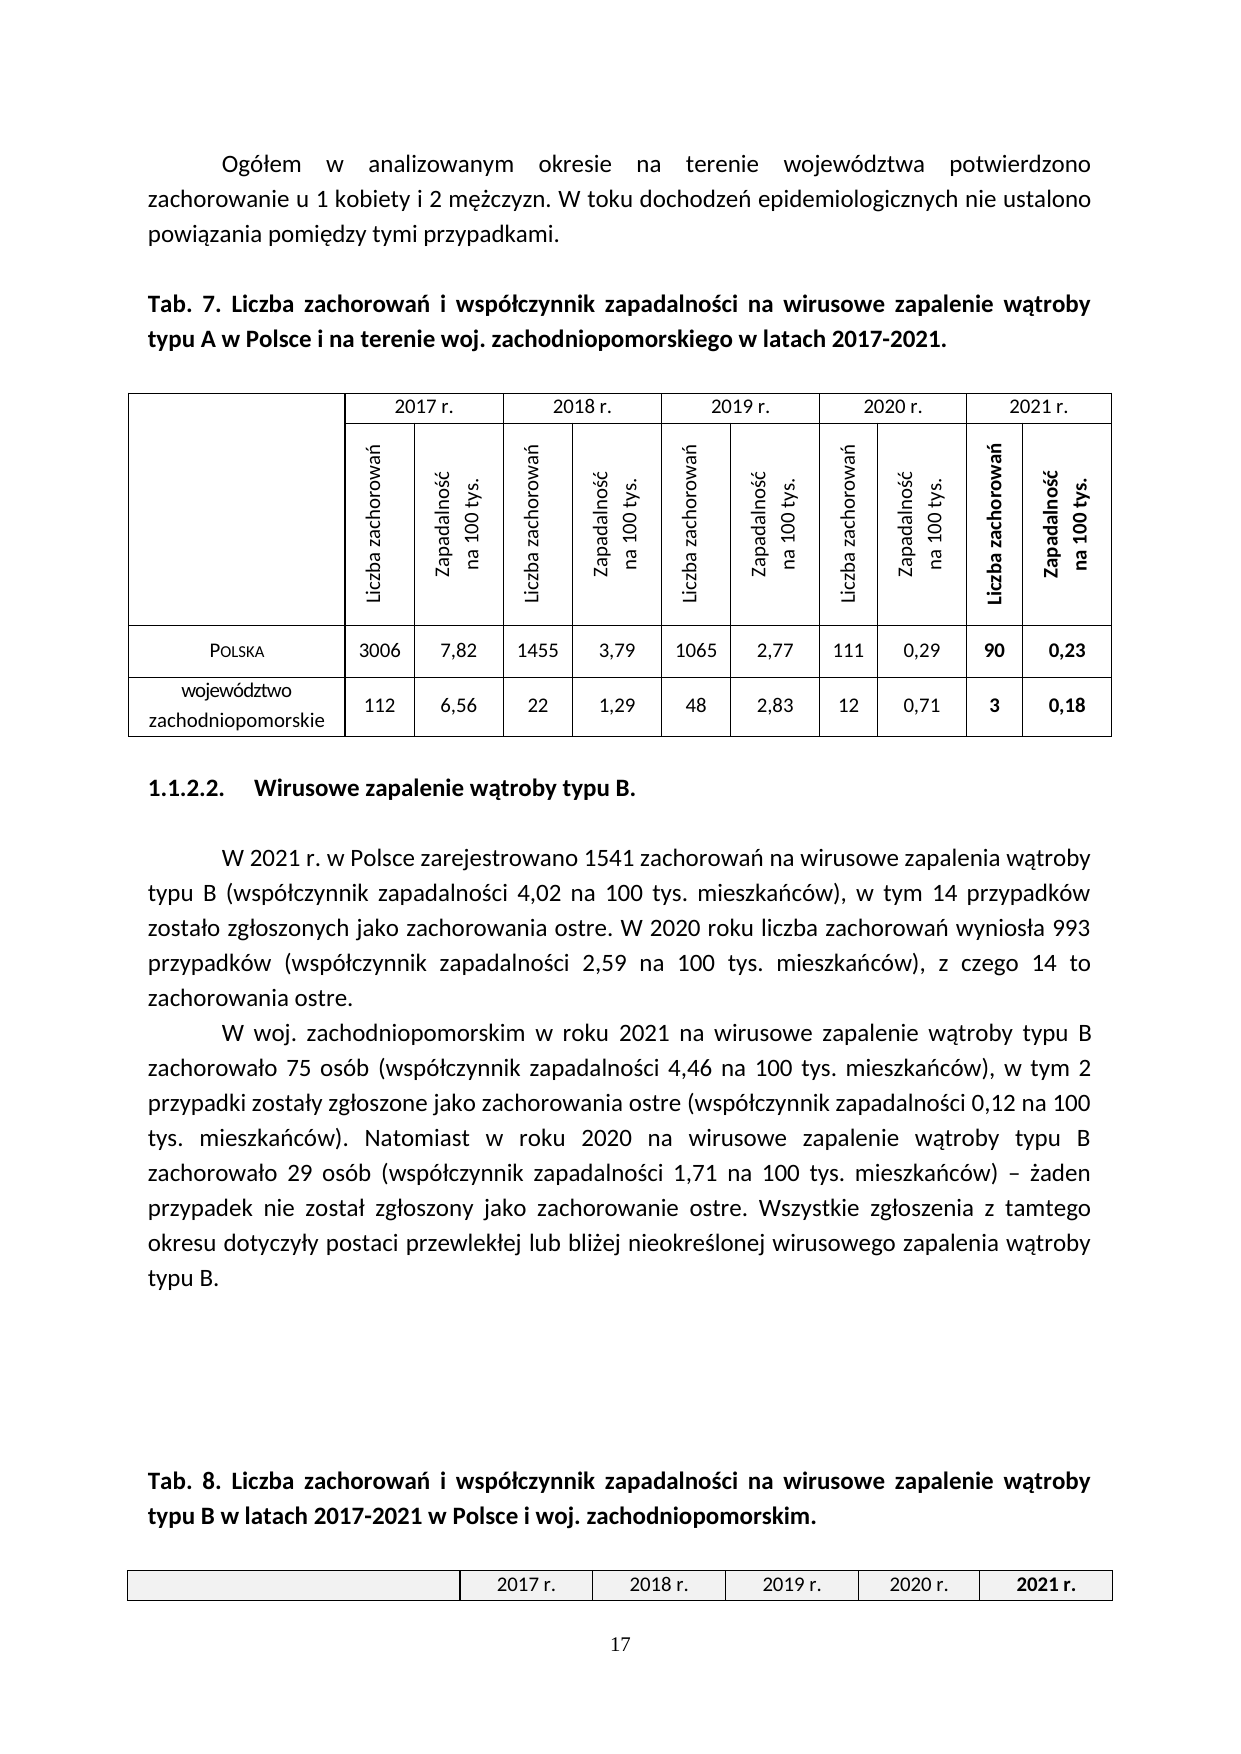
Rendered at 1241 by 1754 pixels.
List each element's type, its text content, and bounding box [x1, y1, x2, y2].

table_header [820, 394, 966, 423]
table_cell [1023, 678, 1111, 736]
text Ogółem w analizowanym okresie na terenie województwa potwierdzono zachorowanie u 1 kobiety i 2 mężczyzn. W toku dochodzeń epidemiologicznych nie ustalono powiązania pomiędzy tymi przypadkami. [148, 148, 1092, 248]
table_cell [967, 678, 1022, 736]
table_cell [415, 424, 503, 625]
text Tab. 7. Liczba zachorowań i współczynnik zapadalności na wirusowe zapalenie wątroby typu A w Polsce i na terenie woj. zachodniopomorskiego w latach 2017-2021. [148, 288, 1092, 353]
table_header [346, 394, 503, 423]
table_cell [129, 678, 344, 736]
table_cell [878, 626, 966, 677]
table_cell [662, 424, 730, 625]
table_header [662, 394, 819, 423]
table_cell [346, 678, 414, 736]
text W 2021 r. w Polsce zarejestrowano 1541 zachorowań na wirusowe zapalenia wątroby typu B (współczynnik zapadalności 4,02 na 100 tys. mieszkańców), w tym 14 przypadków zostało zgłoszonych jako zachorowania ostre. W 2020 roku liczba zachorowań wyniosła 993 przypadków (współczynnik zapadalności 2,59 na 100 tys. mieszkańców), z czego 14 to zachorowania ostre. [148, 842, 1092, 1012]
text Tab. 8. Liczba zachorowań i współczynnik zapadalności na wirusowe zapalenie wątroby typu B w latach 2017-2021 w Polsce i woj. zachodniopomorskim. [148, 1465, 1092, 1531]
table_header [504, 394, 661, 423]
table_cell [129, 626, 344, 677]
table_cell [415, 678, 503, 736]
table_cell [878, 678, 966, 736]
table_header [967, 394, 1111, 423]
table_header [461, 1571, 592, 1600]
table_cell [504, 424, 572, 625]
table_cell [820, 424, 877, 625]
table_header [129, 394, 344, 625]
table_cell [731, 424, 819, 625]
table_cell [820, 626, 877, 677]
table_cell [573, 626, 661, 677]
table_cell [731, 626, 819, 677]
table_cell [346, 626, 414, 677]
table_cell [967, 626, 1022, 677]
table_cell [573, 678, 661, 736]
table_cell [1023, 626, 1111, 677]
text 1.1.2.2. Wirusowe zapalenie wątroby typu B. [148, 772, 1092, 802]
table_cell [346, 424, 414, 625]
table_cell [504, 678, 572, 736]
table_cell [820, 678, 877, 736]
text W woj. zachodniopomorskim w roku 2021 na wirusowe zapalenie wątroby typu B zachorowało 75 osób (współczynnik zapadalności 4,46 na 100 tys. mieszkańców), w tym 2 przypadki zostały zgłoszone jako zachorowania ostre (współczynnik zapadalności 0,12 na 100 tys. mieszkańców). Natomiast w roku 2020 na wirusowe zapalenie wątroby typu B zachorowało 29 osób (współczynnik zapadalności 1,71 na 100 tys. mieszkańców) – żaden przypadek nie został zgłoszony jako zachorowanie ostre. Wszystkie zgłoszenia z tamtego okresu dotyczyły postaci przewlekłej lub bliżej nieokreślonej wirusowego zapalenia wątroby typu B. [148, 1017, 1092, 1292]
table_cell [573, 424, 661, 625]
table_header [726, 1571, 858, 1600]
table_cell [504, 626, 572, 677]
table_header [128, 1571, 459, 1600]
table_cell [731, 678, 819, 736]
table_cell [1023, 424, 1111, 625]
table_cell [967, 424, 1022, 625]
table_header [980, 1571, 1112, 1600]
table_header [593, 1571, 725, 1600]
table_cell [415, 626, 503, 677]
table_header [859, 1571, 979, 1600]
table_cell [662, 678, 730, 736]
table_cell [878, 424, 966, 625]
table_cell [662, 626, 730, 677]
